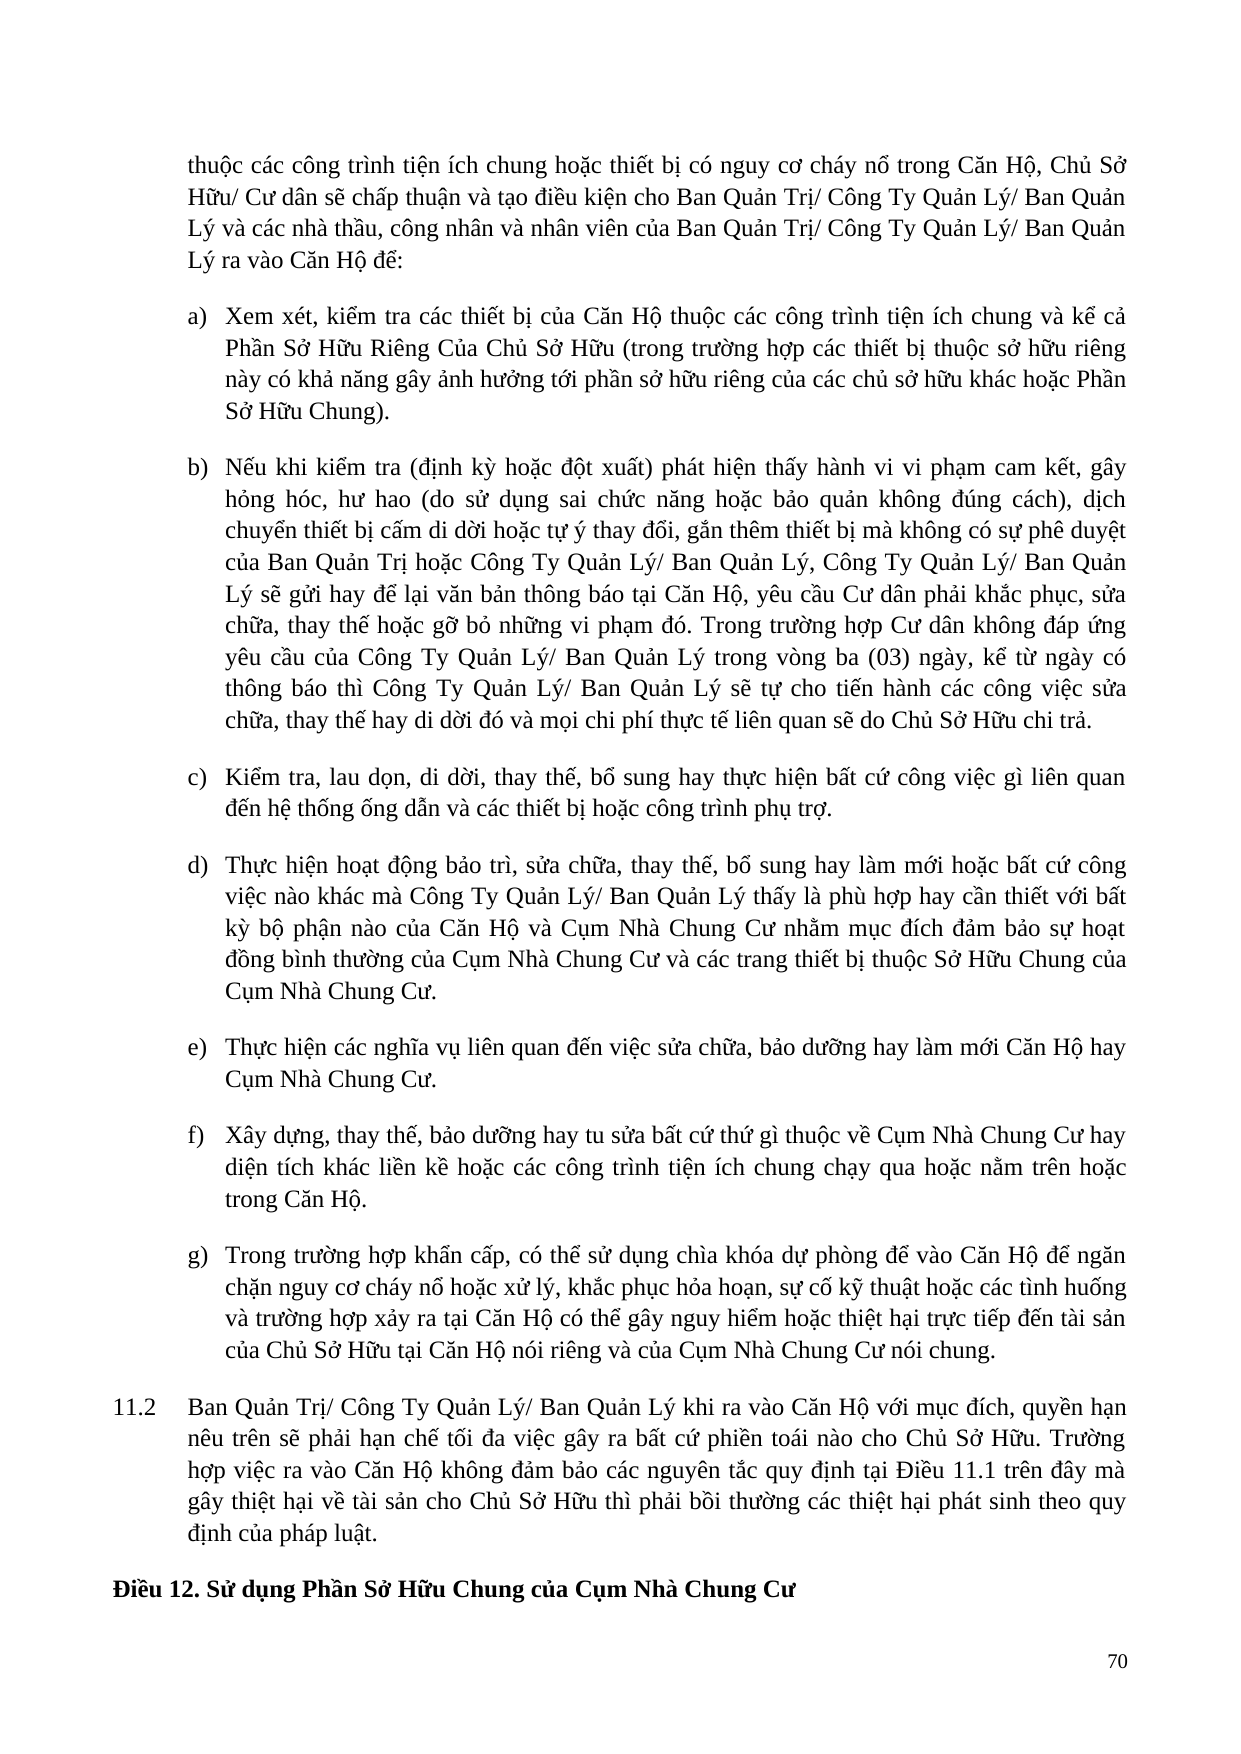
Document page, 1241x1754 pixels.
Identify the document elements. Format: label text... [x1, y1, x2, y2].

text d) Thực hiện hoạt động bảo trì, sửa chữa, thay thế, bổ sung hay làm mới hoặc bất cứ công việc nào khác mà Công Ty Quản Lý/ Ban Quản Lý thấy là phù hợp hay cần thiết với bất kỳ bộ phận nào của Căn Hộ và Cụm Nhà Chung Cư nhằm mục đích đảm bảo sự hoạt đồng bình thường của Cụm Nhà Chung Cư và các trang thiết bị thuộc Sở Hữu Chung của Cụm Nhà Chung Cư. [187, 850, 1128, 1005]
text 11.2 Ban Quản Trị/ Công Ty Quản Lý/ Ban Quản Lý khi ra vào Căn Hộ với mục đích, quyền hạn nêu trên sẽ phải hạn chế tối đa việc gây ra bất cứ phiền toái nào cho Chủ Sở Hữu. Trường hợp việc ra vào Căn Hộ không đảm bảo các nguyên tắc quy định tại Điều 11.1 trên đây mà gây thiệt hại về tài sản cho Chủ Sở Hữu thì phải bồi thường các thiệt hại phát sinh theo quy định của pháp luật. [112, 1392, 1128, 1547]
text g) Trong trường hợp khẩn cấp, có thể sử dụng chìa khóa dự phòng để vào Căn Hộ để ngăn chặn nguy cơ cháy nổ hoặc xử lý, khắc phục hỏa hoạn, sự cố kỹ thuật hoặc các tình huống và trường hợp xảy ra tại Căn Hộ có thể gây nguy hiểm hoặc thiệt hại trực tiếp đến tài sản của Chủ Sở Hữu tại Căn Hộ nói riêng và của Cụm Nhà Chung Cư nói chung. [187, 1240, 1128, 1364]
text b) Nếu khi kiểm tra (định kỳ hoặc đột xuất) phát hiện thấy hành vi vi phạm cam kết, gây hỏng hóc, hư hao (do sử dụng sai chức năng hoặc bảo quản không đúng cách), dịch chuyển thiết bị cấm di dời hoặc tự ý thay đổi, gắn thêm thiết bị mà không có sự phê duyệt của Ban Quản Trị hoặc Công Ty Quản Lý/ Ban Quản Lý, Công Ty Quản Lý/ Ban Quản Lý sẽ gửi hay để lại văn bản thông báo tại Căn Hộ, yêu cầu Cư dân phải khắc phục, sửa chữa, thay thế hoặc gỡ bỏ những vi phạm đó. Trong trường hợp Cư dân không đáp ứng yêu cầu của Công Ty Quản Lý/ Ban Quản Lý trong vòng ba (03) ngày, kể từ ngày có thông báo thì Công Ty Quản Lý/ Ban Quản Lý sẽ tự cho tiến hành các công việc sửa chữa, thay thế hay di dời đó và mọi chi phí thực tế liên quan sẽ do Chủ Sở Hữu chi trả. [187, 452, 1128, 734]
text e) Thực hiện các nghĩa vụ liên quan đến việc sửa chữa, bảo dưỡng hay làm mới Căn Hộ hay Cụm Nhà Chung Cư. [187, 1032, 1128, 1093]
text f) Xây dựng, thay thế, bảo dưỡng hay tu sửa bất cứ thứ gì thuộc về Cụm Nhà Chung Cư hay diện tích khác liền kề hoặc các công trình tiện ích chung chạy qua hoặc nằm trên hoặc trong Căn Hộ. [187, 1121, 1128, 1212]
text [112, 150, 1128, 273]
text c) Kiểm tra, lau dọn, di dời, thay thế, bổ sung hay thực hiện bất cứ công việc gì liên quan đến hệ thống ống dẫn và các thiết bị hoặc công trình phụ trợ. [187, 762, 1128, 822]
text a) Xem xét, kiểm tra các thiết bị của Căn Hộ thuộc các công trình tiện ích chung và kể cả Phần Sở Hữu Riêng Của Chủ Sở Hữu (trong trường hợp các thiết bị thuộc sở hữu riêng này có khả năng gây ảnh hưởng tới phần sở hữu riêng của các chủ sở hữu khác hoặc Phần Sở Hữu Chung). [187, 301, 1128, 425]
text Điều 12. Sử dụng Phần Sở Hữu Chung của Cụm Nhà Chung Cư [112, 1574, 1128, 1603]
